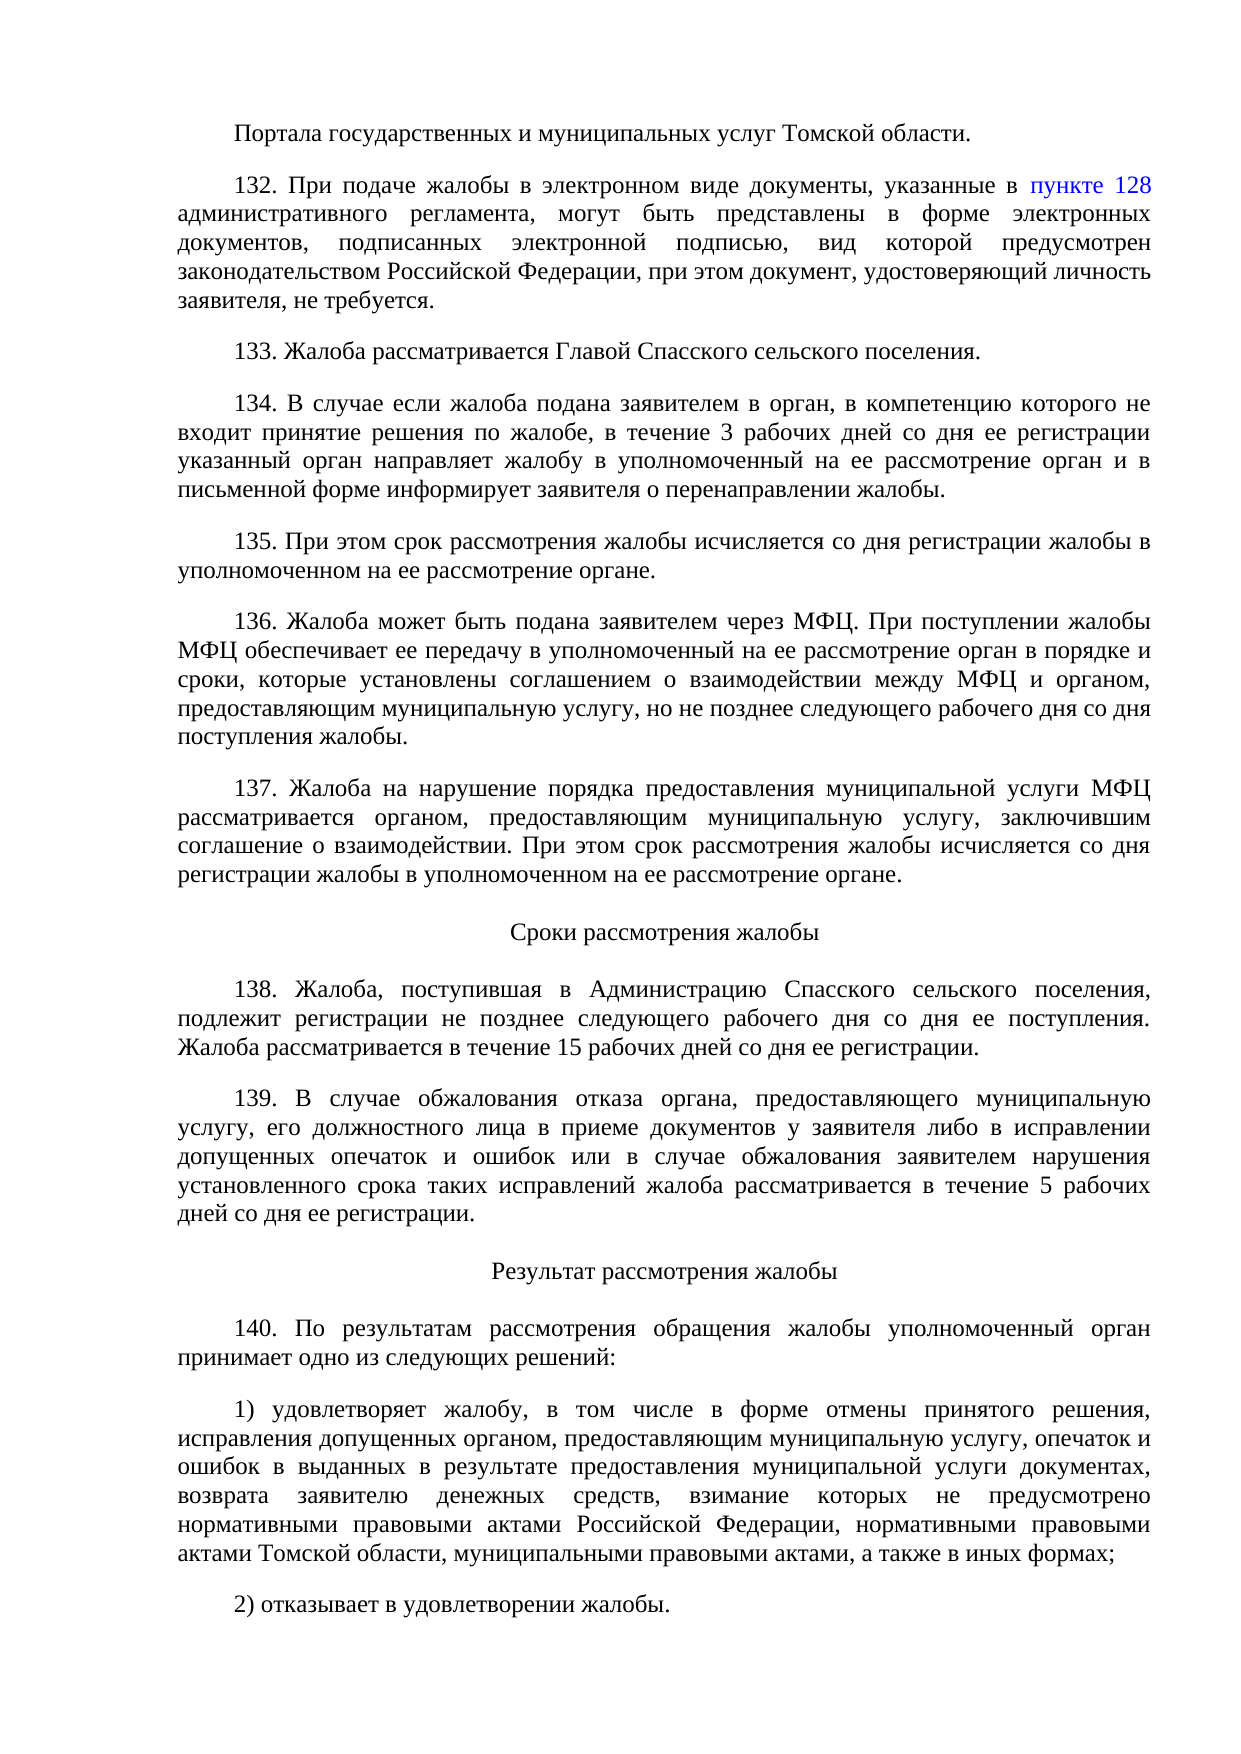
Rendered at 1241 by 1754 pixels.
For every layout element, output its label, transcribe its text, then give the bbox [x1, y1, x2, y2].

text 1) удовлетворяет жалобу, в том числе в форме отмены принятого решения, исправления допущенных органом, предоставляющим муниципальную услугу, опечаток и ошибок в выданных в результате предоставления муниципальной услуги документах, возврата заявителю денежных средств, взимание которых не предусмотрено нормативными правовыми актами Российской Федерации, нормативными правовыми актами Томской области, муниципальными правовыми актами, а также в иных формах; [177, 1394, 1152, 1566]
text 140. По результатам рассмотрения обращения жалобы уполномоченный орган принимает одно из следующих решений: [177, 1313, 1152, 1371]
text 137. Жалоба на нарушение порядка предоставления муниципальной услуги МФЦ рассматривается органом, предоставляющим муниципальную услугу, заключившим соглашение о взаимодействии. При этом срок рассмотрения жалобы исчисляется со дня регистрации жалобы в уполномоченном на ее рассмотрение органе. [177, 773, 1152, 888]
text 132. При подаче жалобы в электронном виде документы, указанные в пункте 128 административного регламента, могут быть представлены в форме электронных документов, подписанных электронной подписью, вид которой предусмотрен законодательством Российской Федерации, при этом документ, удостоверяющий личность заявителя, не требуется. [177, 170, 1152, 313]
text 139. В случае обжалования отказа органа, предоставляющего муниципальную услугу, его должностного лица в приеме документов у заявителя либо в исправлении допущенных опечаток и ошибок или в случае обжалования заявителем нарушения установленного срока таких исправлений жалоба рассматривается в течение 5 рабочих дней со дня ее регистрации. [177, 1083, 1152, 1227]
text 133. Жалоба рассматривается Главой Спасского сельского поселения. [177, 336, 1152, 365]
text 2) отказывает в удовлетворении жалобы. [177, 1589, 1152, 1618]
text 136. Жалоба может быть подана заявителем через МФЦ. При поступлении жалобы МФЦ обеспечивает ее передачу в уполномоченный на ее рассмотрение орган в порядке и сроки, которые установлены соглашением о взаимодействии между МФЦ и органом, предоставляющим муниципальную услугу, но не позднее следующего рабочего дня со дня поступления жалобы. [177, 606, 1152, 750]
text 135. При этом срок рассмотрения жалобы исчисляется со дня регистрации жалобы в уполномоченном на ее рассмотрение органе. [177, 526, 1152, 583]
text Сроки рассмотрения жалобы [177, 917, 1152, 946]
text 134. В случае если жалоба подана заявителем в орган, в компетенцию которого не входит принятие решения по жалобе, в течение 3 рабочих дней со дня ее регистрации указанный орган направляет жалобу в уполномоченный на ее рассмотрение орган и в письменной форме информирует заявителя о перенаправлении жалобы. [177, 388, 1152, 503]
text 138. Жалоба, поступившая в Администрацию Спасского сельского поселения, подлежит регистрации не позднее следующего рабочего дня со дня ее поступления. Жалоба рассматривается в течение 15 рабочих дней со дня ее регистрации. [177, 974, 1152, 1061]
text Результат рассмотрения жалобы [177, 1256, 1152, 1285]
text Портала государственных и муниципальных услуг Томской области. [177, 118, 1152, 147]
